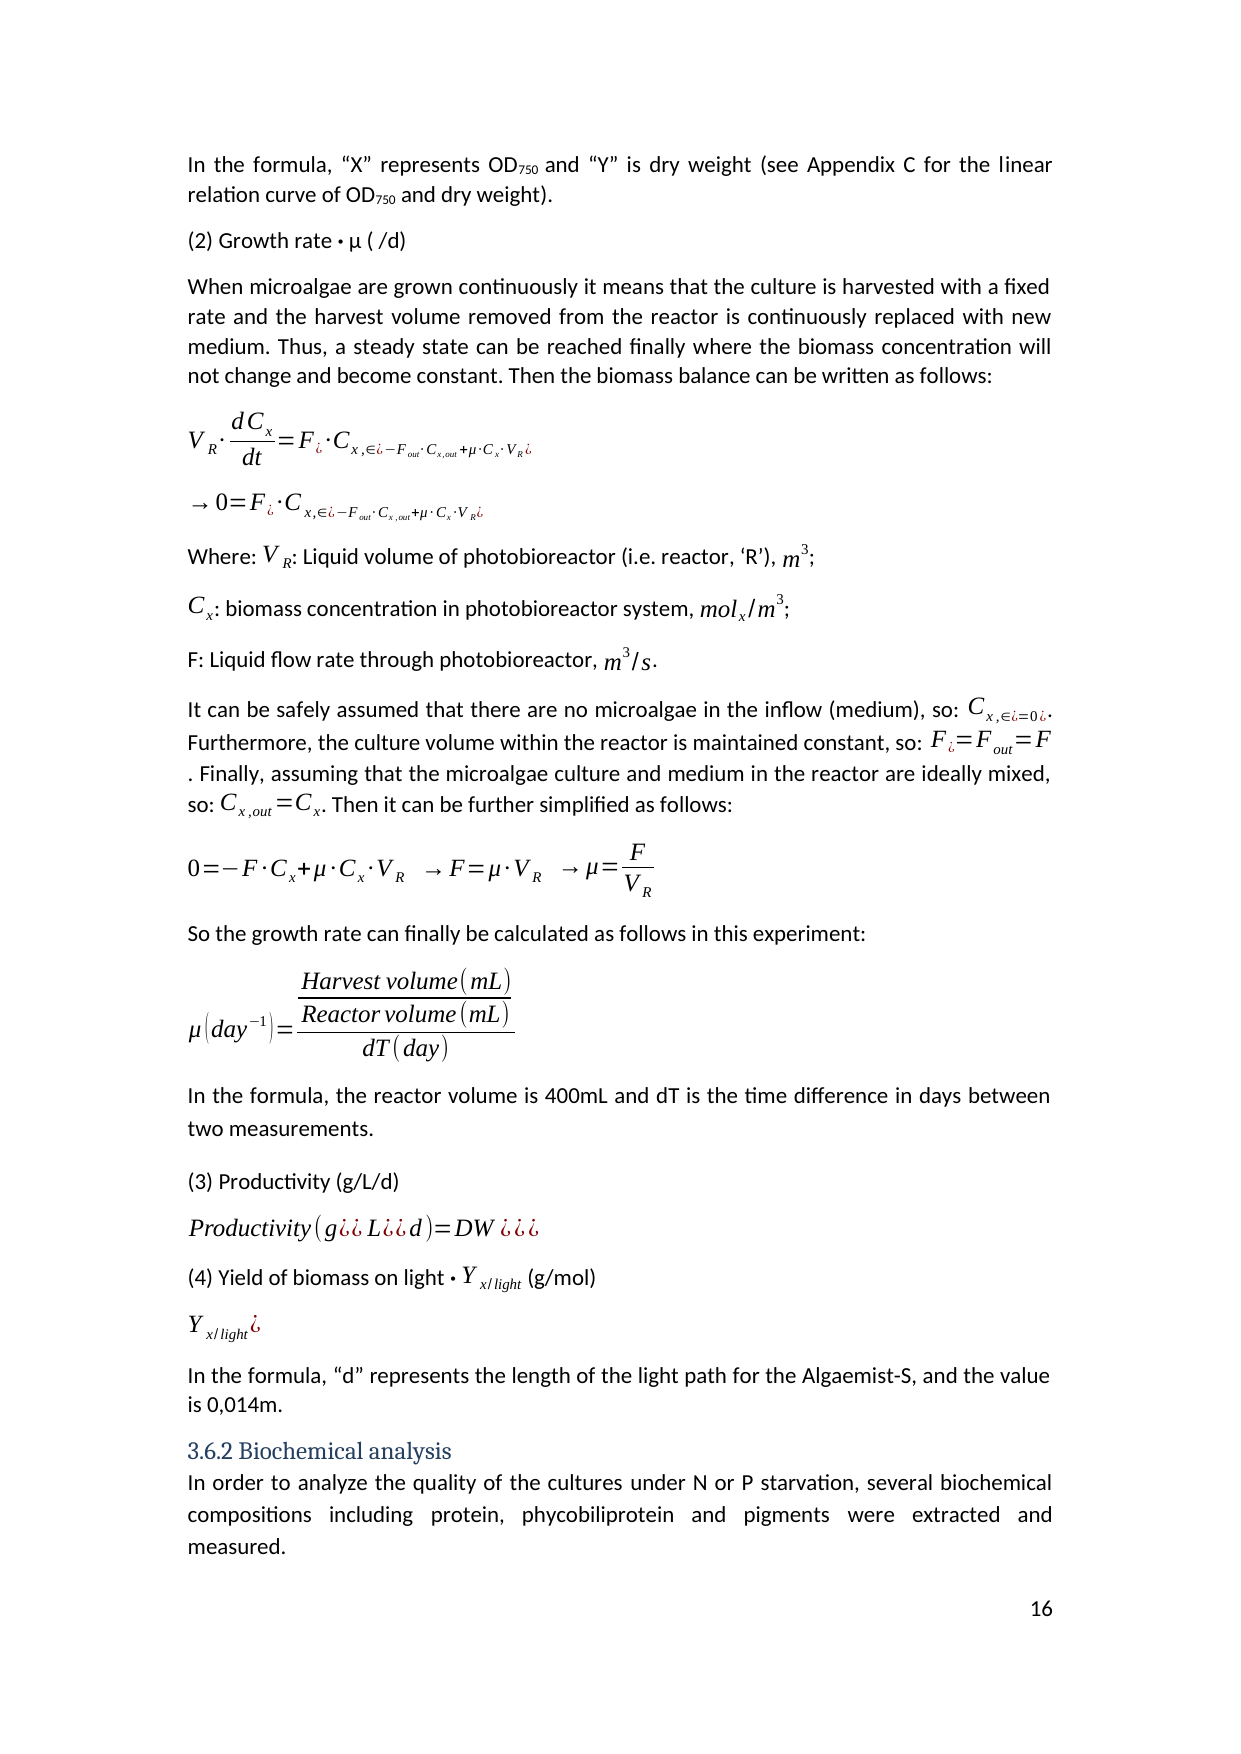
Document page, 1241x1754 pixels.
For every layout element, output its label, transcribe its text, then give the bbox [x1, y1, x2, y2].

text (2) Growth rate · μ ( /d) [187, 226, 1053, 254]
subtitle 3.6.2 Biochemical analysis [187, 1437, 1053, 1466]
text : biomass concentration in photobioreactor system, ; [187, 590, 1053, 625]
text F: Liquid flow rate through photobioreactor, . [187, 644, 1053, 675]
text It can be safely assumed that there are no microalgae in the inflow (medium), so: . Furthermore, the culture volume within the reactor is maintained constant, so: . Finally, assuming that the microalgae culture and medium in the reactor are ideally mixed, so: . Then it can be further simplified as follows: [187, 693, 1053, 820]
text In the formula, “X” represents OD750 and “Y” is dry weight (see Appendix C for the linear relation curve of OD750 and dry weight). [187, 150, 1053, 208]
text (4) Yield of biomass on light · (g/mol) [187, 1261, 1053, 1293]
text So the growth rate can finally be calculated as follows in this experiment: [187, 919, 1053, 948]
text Where: : Liquid volume of photobioreactor (i.e. reactor, ‘R’), ; [187, 541, 1053, 572]
text When microalgae are grown continuously it means that the culture is harvested with a fixed rate and the harvest volume removed from the reactor is continuously replaced with new medium. Thus, a steady state can be reached finally where the biomass concentration will not change and become constant. Then the biomass balance can be written as follows: [187, 272, 1053, 389]
text In the formula, the reactor volume is 400mL and dT is the time difference in days between two measurements. [187, 1082, 1053, 1142]
text In order to analyze the quality of the cultures under N or P starvation, several biochemical compositions including protein, phycobiliprotein and pigments were extracted and measured. [187, 1468, 1053, 1560]
text (3) Productivity (g/L/d) [187, 1167, 1053, 1195]
text In the formula, “d” represents the length of the light path for the Algaemist-S, and the value is 0,014m. [187, 1361, 1053, 1418]
